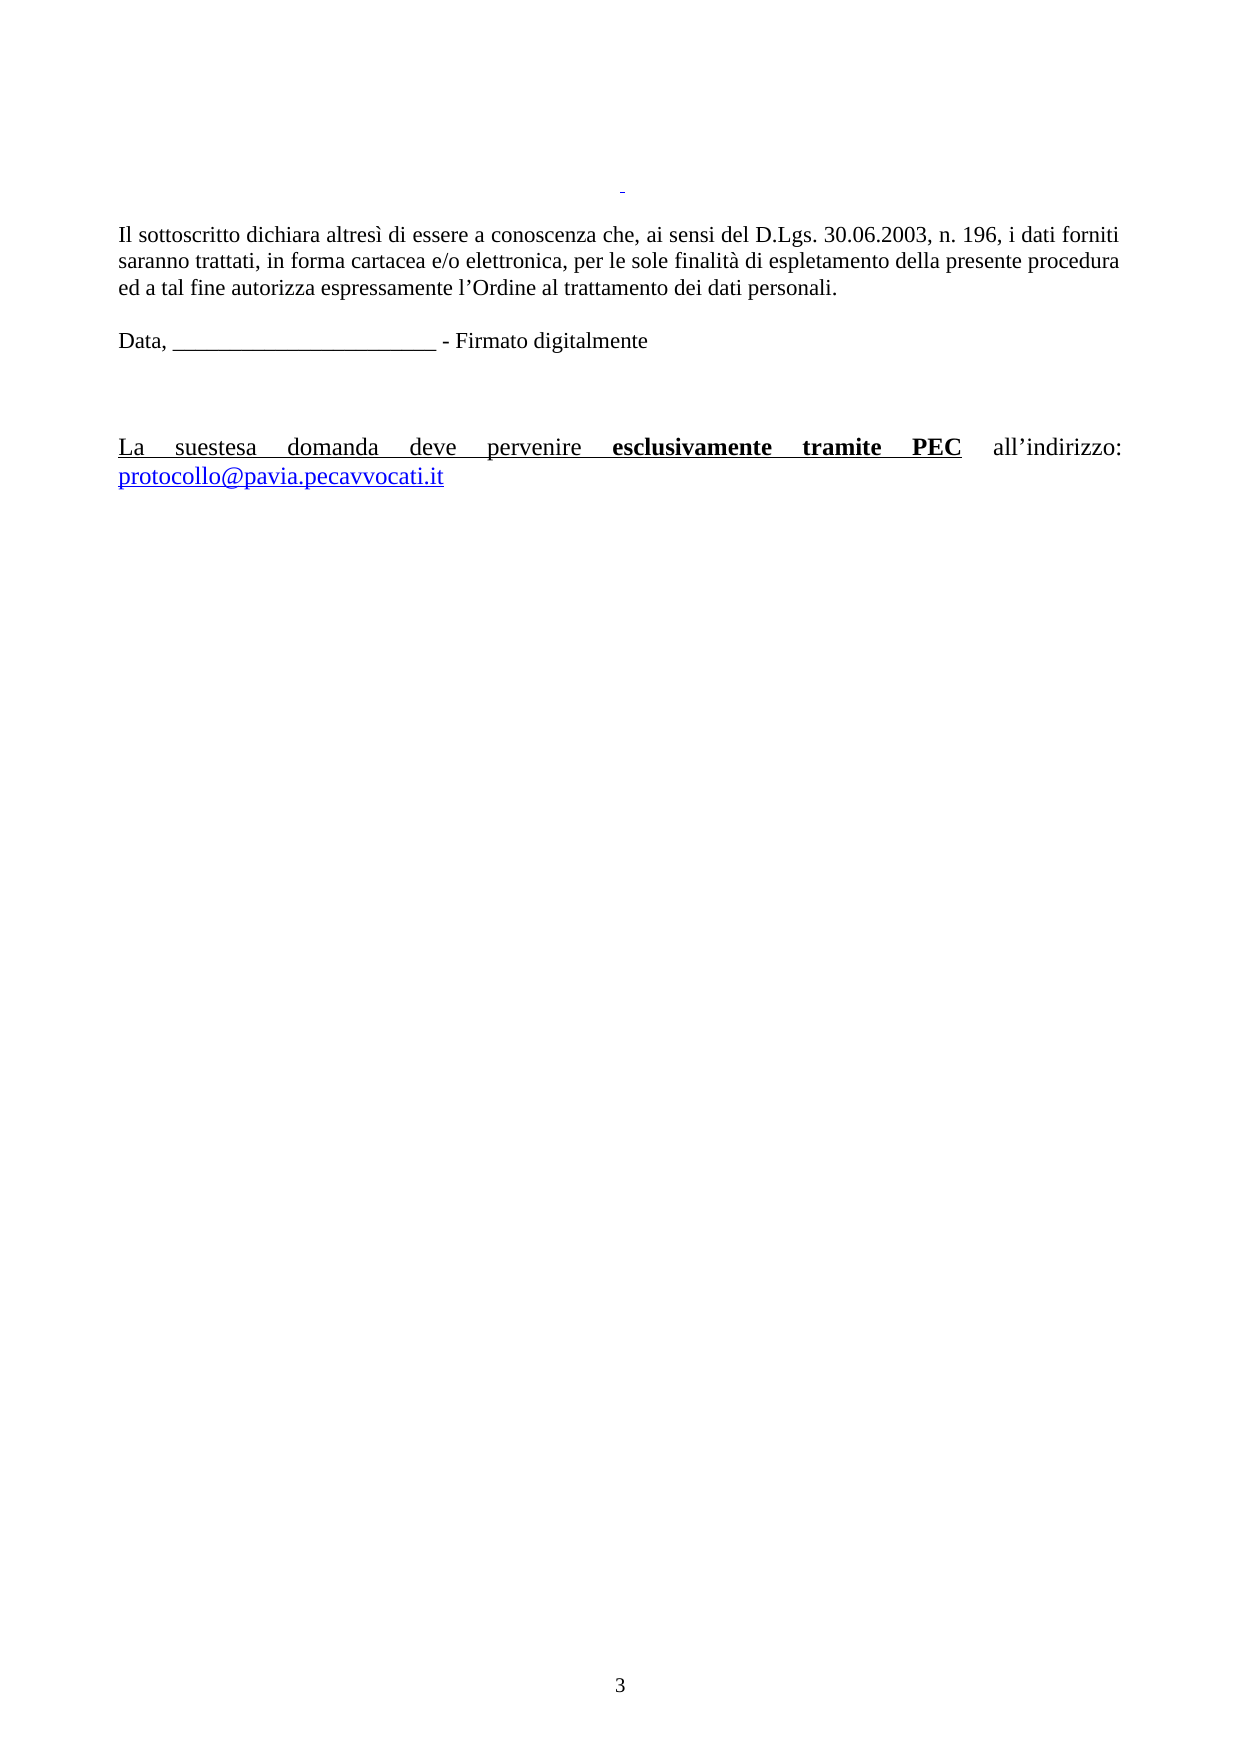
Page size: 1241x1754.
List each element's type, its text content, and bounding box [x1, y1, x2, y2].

text La suestesa domanda deve pervenire esclusivamente tramite PEC all’indirizzo: protocollo@pavia.pecavvocati.it [118, 432, 1122, 489]
text Data, _______________________ - Firmato digitalmente [118, 327, 1122, 353]
text Il sottoscritto dichiara altresì di essere a conoscenza che, ai sensi del D.Lgs. 30.06.2003, n. 196, i dati forniti saranno trattati, in forma cartacea e/o elettronica, per le sole finalità di espletamento della presente procedura ed a tal fine autorizza espressamente l’Ordine al trattamento dei dati personali. [118, 221, 1122, 300]
